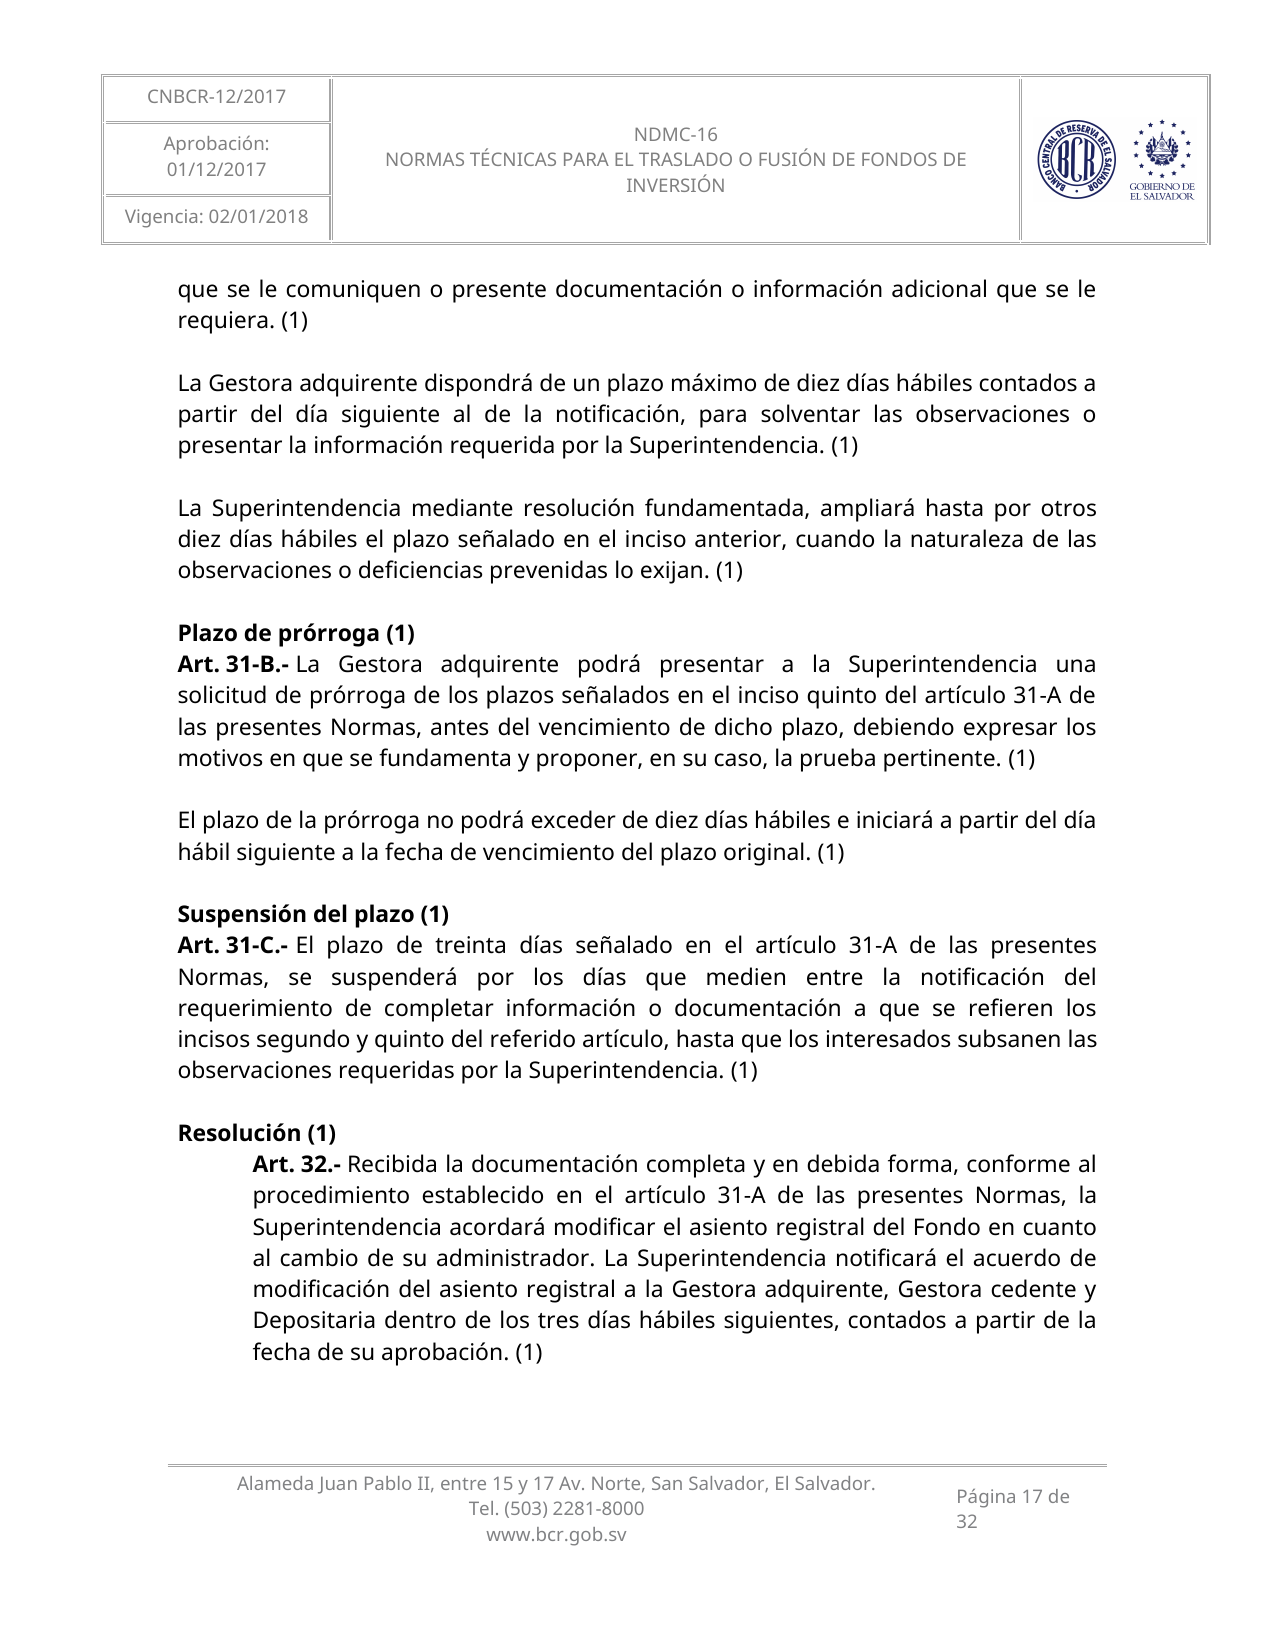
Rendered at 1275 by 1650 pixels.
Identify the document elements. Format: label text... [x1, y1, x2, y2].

list La Superintendencia mediante resolución fundamentada, ampliará hasta por otros diez días hábiles el plazo señalado en el inciso anterior, cuando la naturaleza de las observaciones o deficiencias prevenidas lo exijan. (1) [177, 492, 1098, 586]
list El plazo de la prórroga no podrá exceder de diez días hábiles e iniciará a partir del día hábil siguiente a la fecha de vencimiento del plazo original. (1) [177, 804, 1098, 867]
list La Gestora adquirente dispondrá de un plazo máximo de diez días hábiles contados a partir del día siguiente al de la notificación, para solventar las observaciones o presentar la información requerida por la Superintendencia. (1) [177, 367, 1098, 461]
list Plazo de prórroga (1) [177, 617, 1098, 648]
list Resolución (1) [177, 1117, 1098, 1148]
picture [1032, 117, 1198, 202]
list Art. 31-B.- La Gestora adquirente podrá presentar a la Superintendencia una solicitud de prórroga de los plazos señalados en el inciso quinto del artículo 31-A de las presentes Normas, antes del vencimiento de dicho plazo, debiendo expresar los motivos en que se fundamenta y proponer, en su caso, la prueba pertinente. (1) [177, 648, 1098, 773]
list Suspensión del plazo (1) [177, 898, 1098, 929]
list Recibida la documentación completa y en debida forma, conforme al procedimiento establecido en el artículo 31-A de las presentes Normas, la Superintendencia acordará modificar el asiento registral del Fondo en cuanto al cambio de su administrador. La Superintendencia notificará el acuerdo de modificación del asiento registral a la Gestora adquirente, Gestora cedente y Depositaria dentro de los tres días hábiles siguientes, contados a partir de la fecha de su aprobación. (1) [252, 1148, 1098, 1367]
list Art. 31-C.- El plazo de treinta días señalado en el artículo 31-A de las presentes Normas, se suspenderá por los días que medien entre la notificación del requerimiento de completar información o documentación a que se refieren los incisos segundo y quinto del referido artículo, hasta que los interesados subsanen las observaciones requeridas por la Superintendencia. (1) [177, 929, 1098, 1086]
